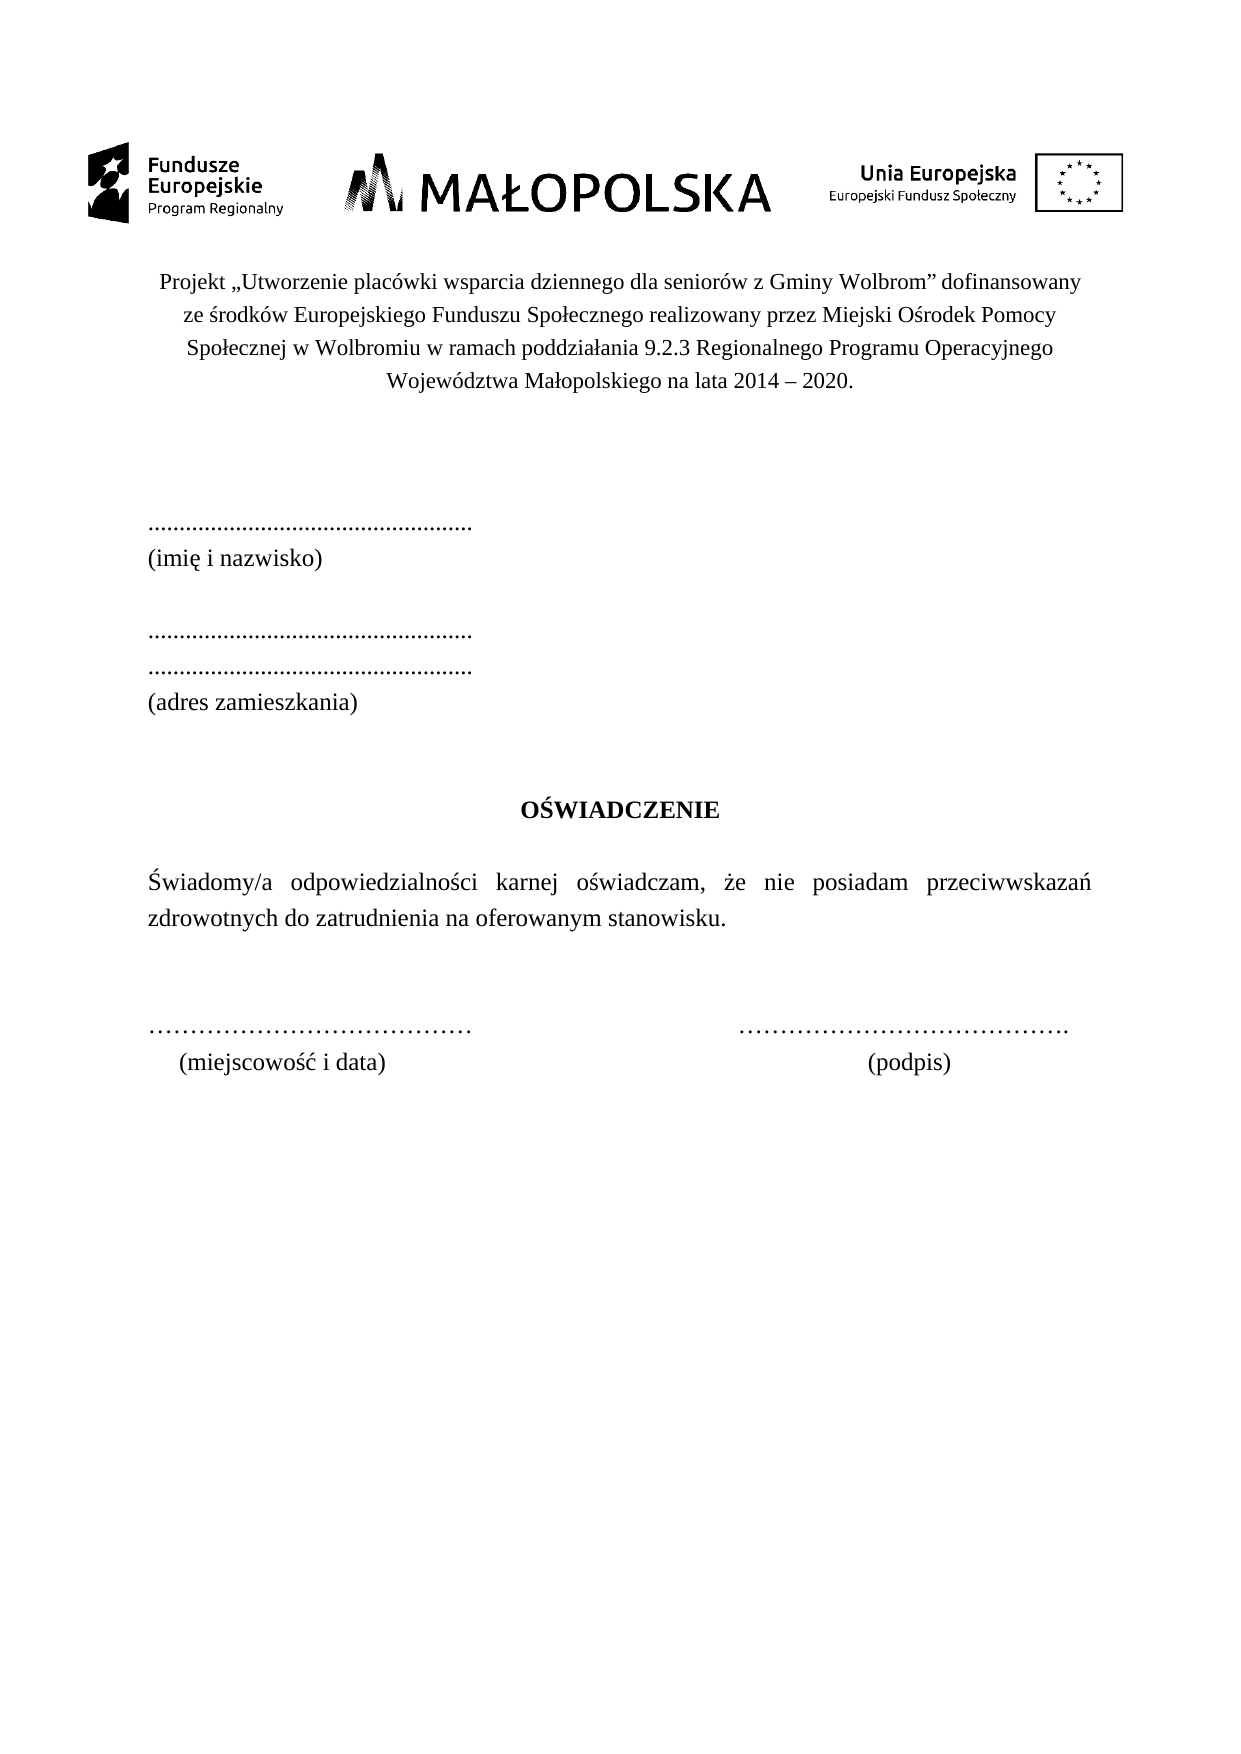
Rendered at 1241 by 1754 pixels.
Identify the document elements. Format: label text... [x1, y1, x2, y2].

text .................................................... [148, 651, 1093, 680]
text ………………………………… …………………………………. [148, 1011, 1093, 1039]
text Świadomy/a odpowiedzialności karnej oświadczam, że nie posiadam przeciwwskazań zdrowotnych do zatrudnienia na oferowanym stanowisku. [148, 867, 1093, 932]
text (imię i nazwisko) [148, 543, 1093, 572]
text .................................................... [148, 507, 1093, 536]
text .................................................... [148, 615, 1093, 644]
picture [342, 153, 771, 212]
text (adres zamieszkania) [148, 687, 1093, 716]
picture [87, 141, 284, 224]
text (miejscowość i data) (podpis) [148, 1047, 1093, 1075]
picture [829, 153, 1124, 212]
text Projekt „Utworzenie placówki wsparcia dziennego dla seniorów z Gminy Wolbrom” dofinansowany ze środków Europejskiego Funduszu Społecznego realizowany przez Miejski Ośrodek Pomocy Społecznej w Wolbromiu w ramach poddziałania 9.2.3 Regionalnego Programu Operacyjnego Województwa Małopolskiego na lata 2014 – 2020. [148, 244, 1093, 393]
text OŚWIADCZENIE [148, 795, 1093, 824]
